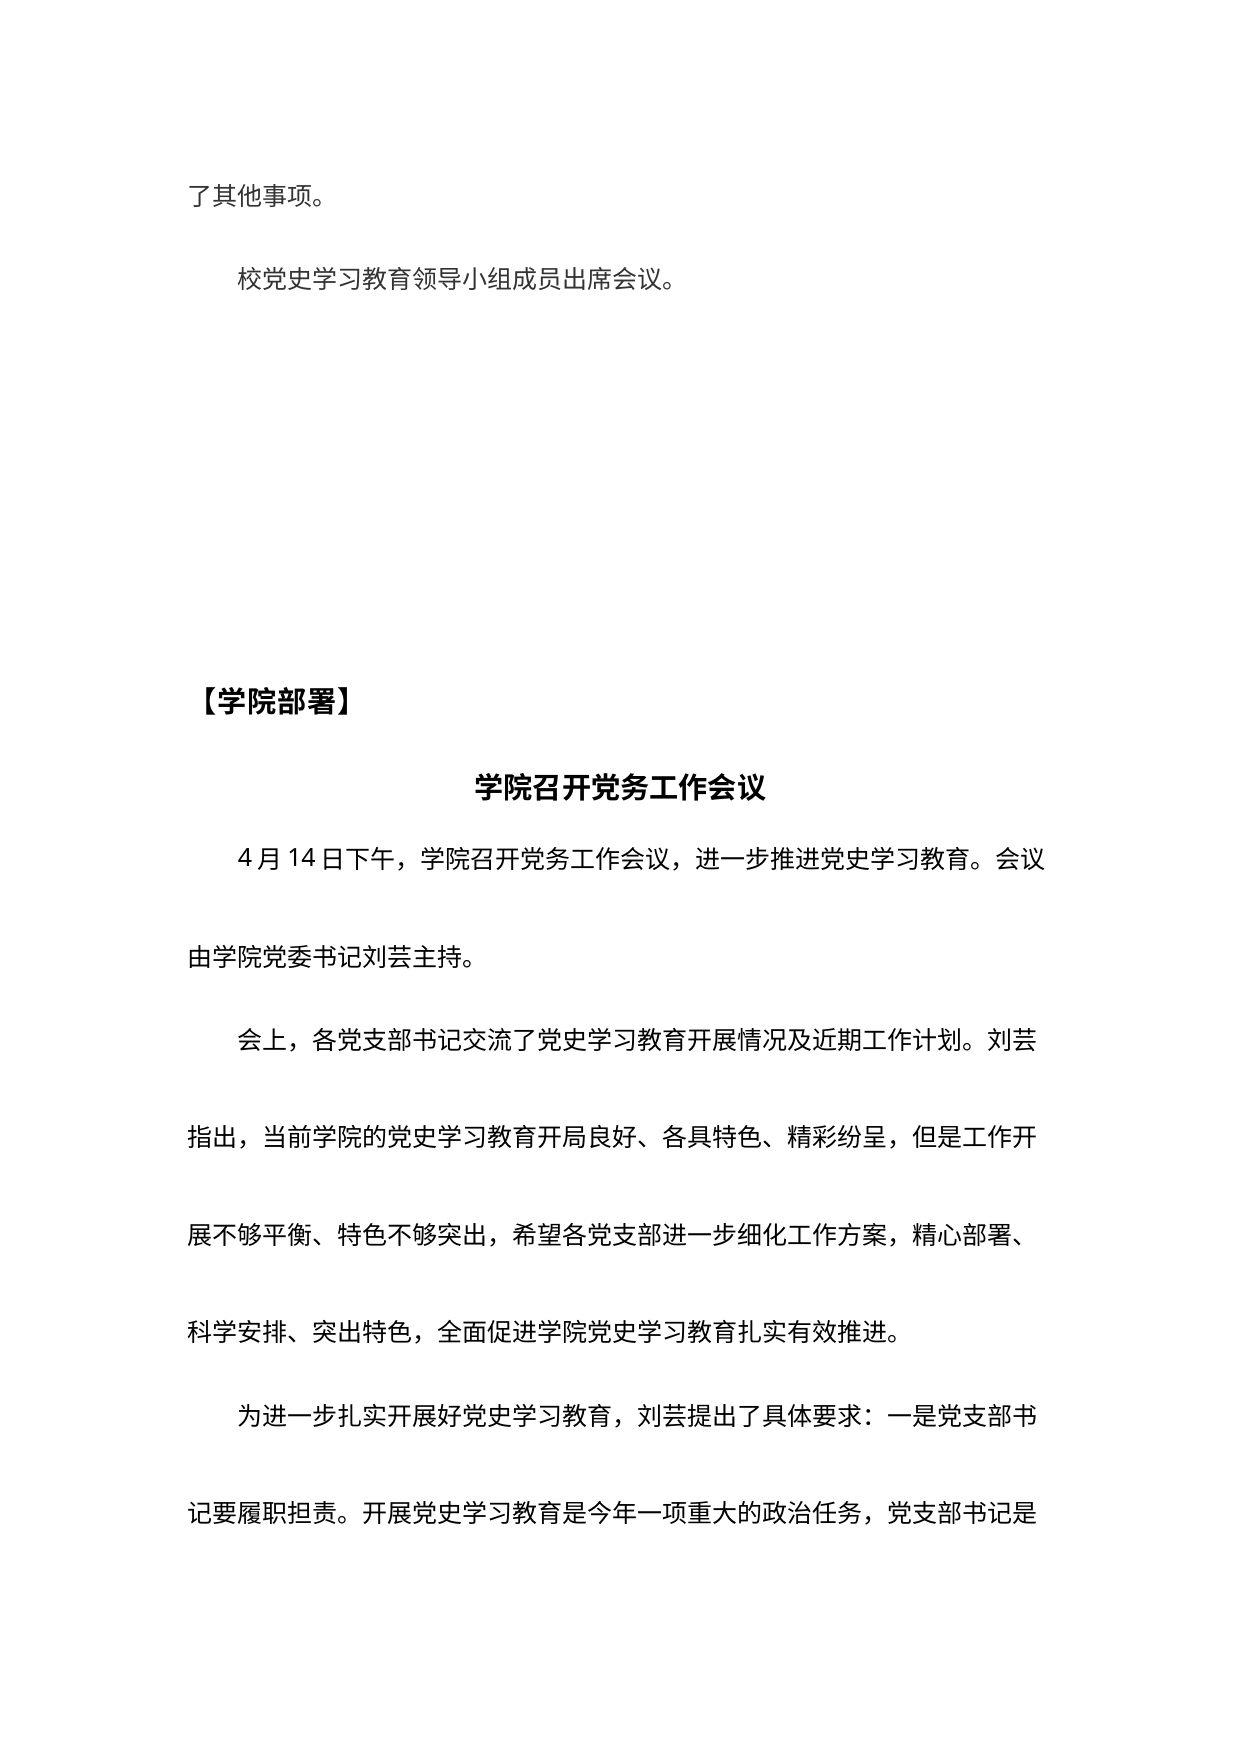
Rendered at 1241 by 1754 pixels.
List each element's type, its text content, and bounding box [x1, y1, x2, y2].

text 校党史学习教育领导小组成员出席会议。 [187, 245, 1053, 310]
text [187, 1396, 1053, 1558]
text 学院召开党务工作会议 [187, 753, 1053, 818]
text 【学院部署】 [187, 667, 1053, 732]
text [187, 162, 1053, 227]
text 会上，各党支部书记交流了党史学习教育开展情况及近期工作计划。刘芸指出，当前学院的党史学习教育开局良好、各具特色、精彩纷呈，但是工作开展不够平衡、特色不够突出，希望各党支部进一步细化工作方案，精心部署、科学安排、突出特色，全面促进学院党史学习教育扎实有效推进。 [187, 1020, 1053, 1378]
text 4月14日下午，学院召开党务工作会议，进一步推进党史学习教育。会议由学院党委书记刘芸主持。 [187, 840, 1053, 1002]
